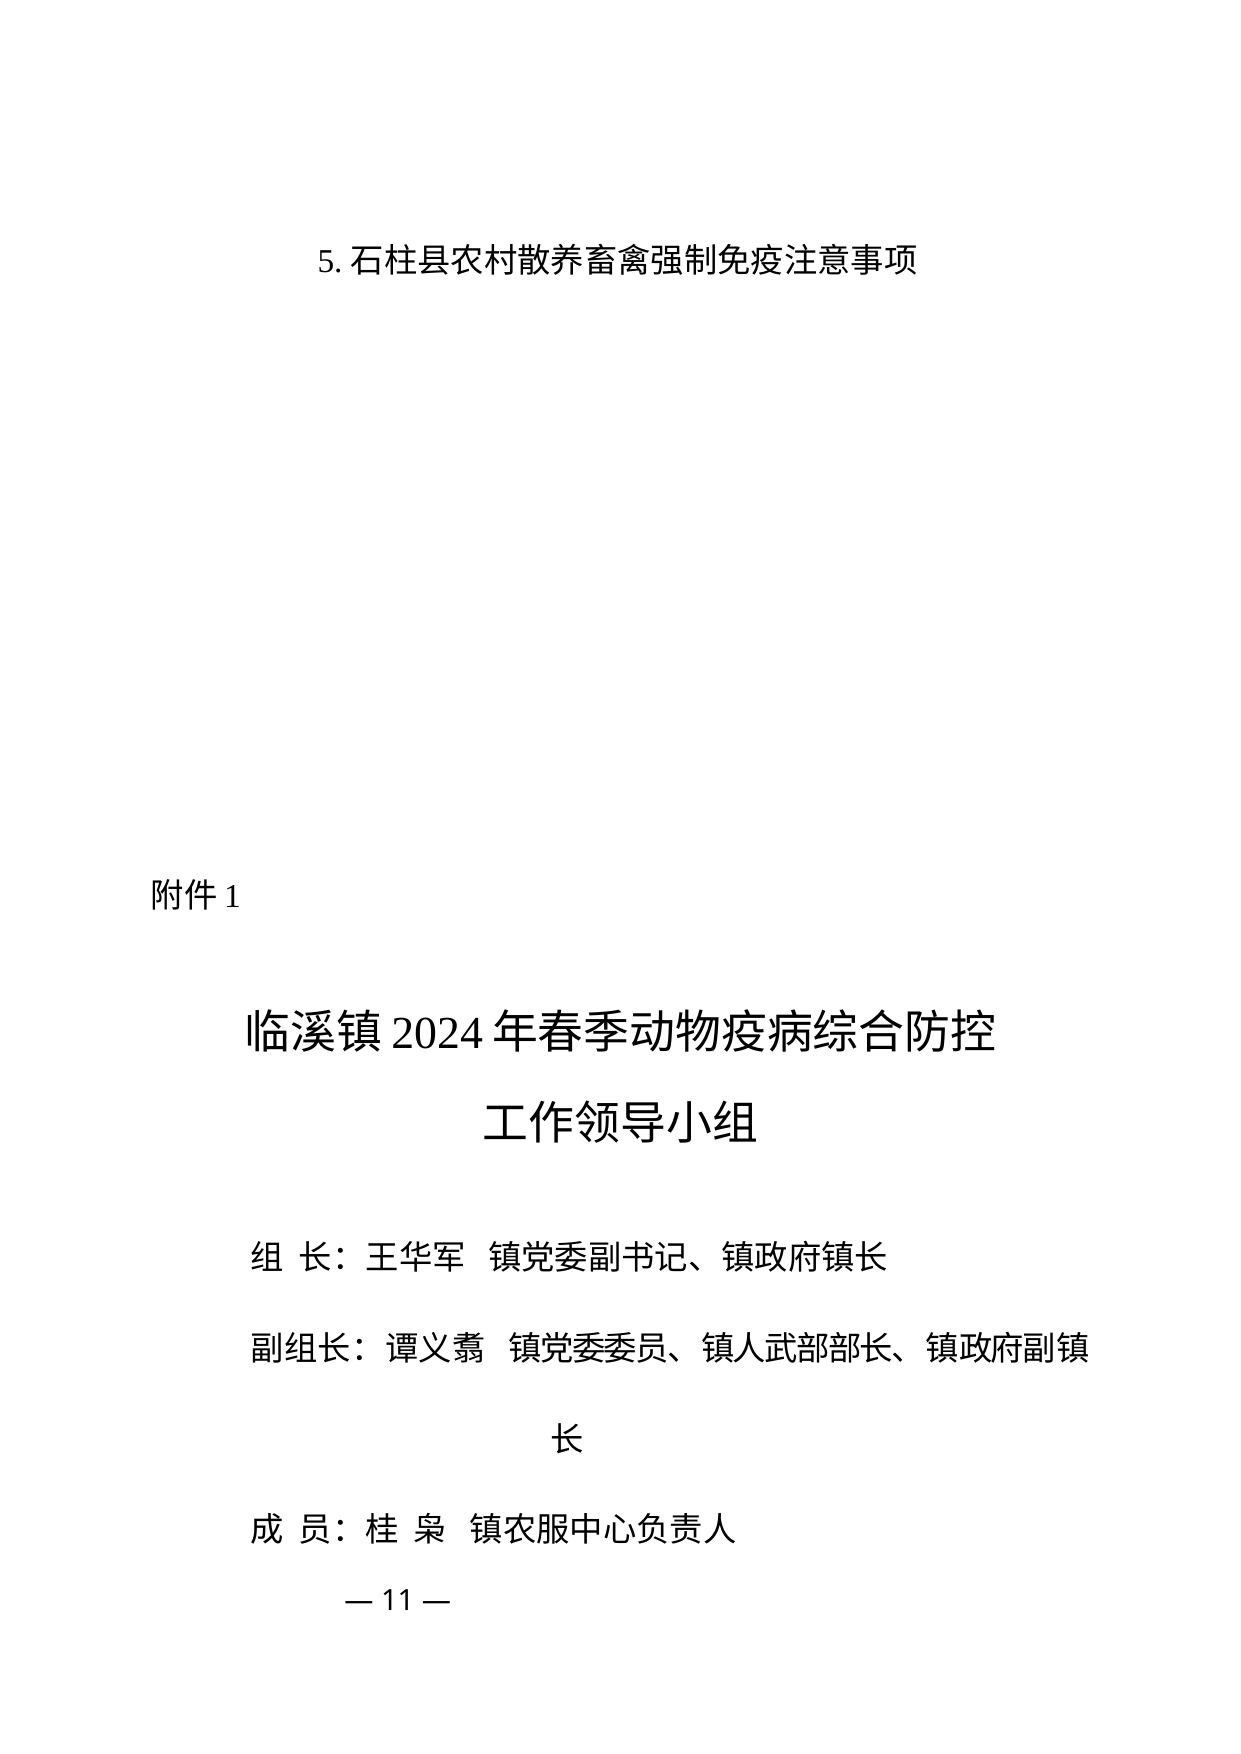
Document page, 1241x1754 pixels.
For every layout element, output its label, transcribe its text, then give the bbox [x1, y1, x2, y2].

text 副组长：谭义翥 镇党委委员、镇人武部部长、镇政府副镇长 [251, 1301, 1089, 1482]
text 附件1 [151, 847, 1089, 938]
text 成 员：桂 枭 镇农服中心负责人 [151, 1482, 1089, 1572]
text 5. 石柱县农村散养畜禽强制免疫注意事项 [151, 213, 1089, 304]
text 工作领导小组 [151, 1074, 1089, 1165]
text 组 长：王华军 镇党委副书记、镇政府镇长 [151, 1210, 1089, 1301]
text 临溪镇2024年春季动物疫病综合防控 [151, 983, 1089, 1074]
